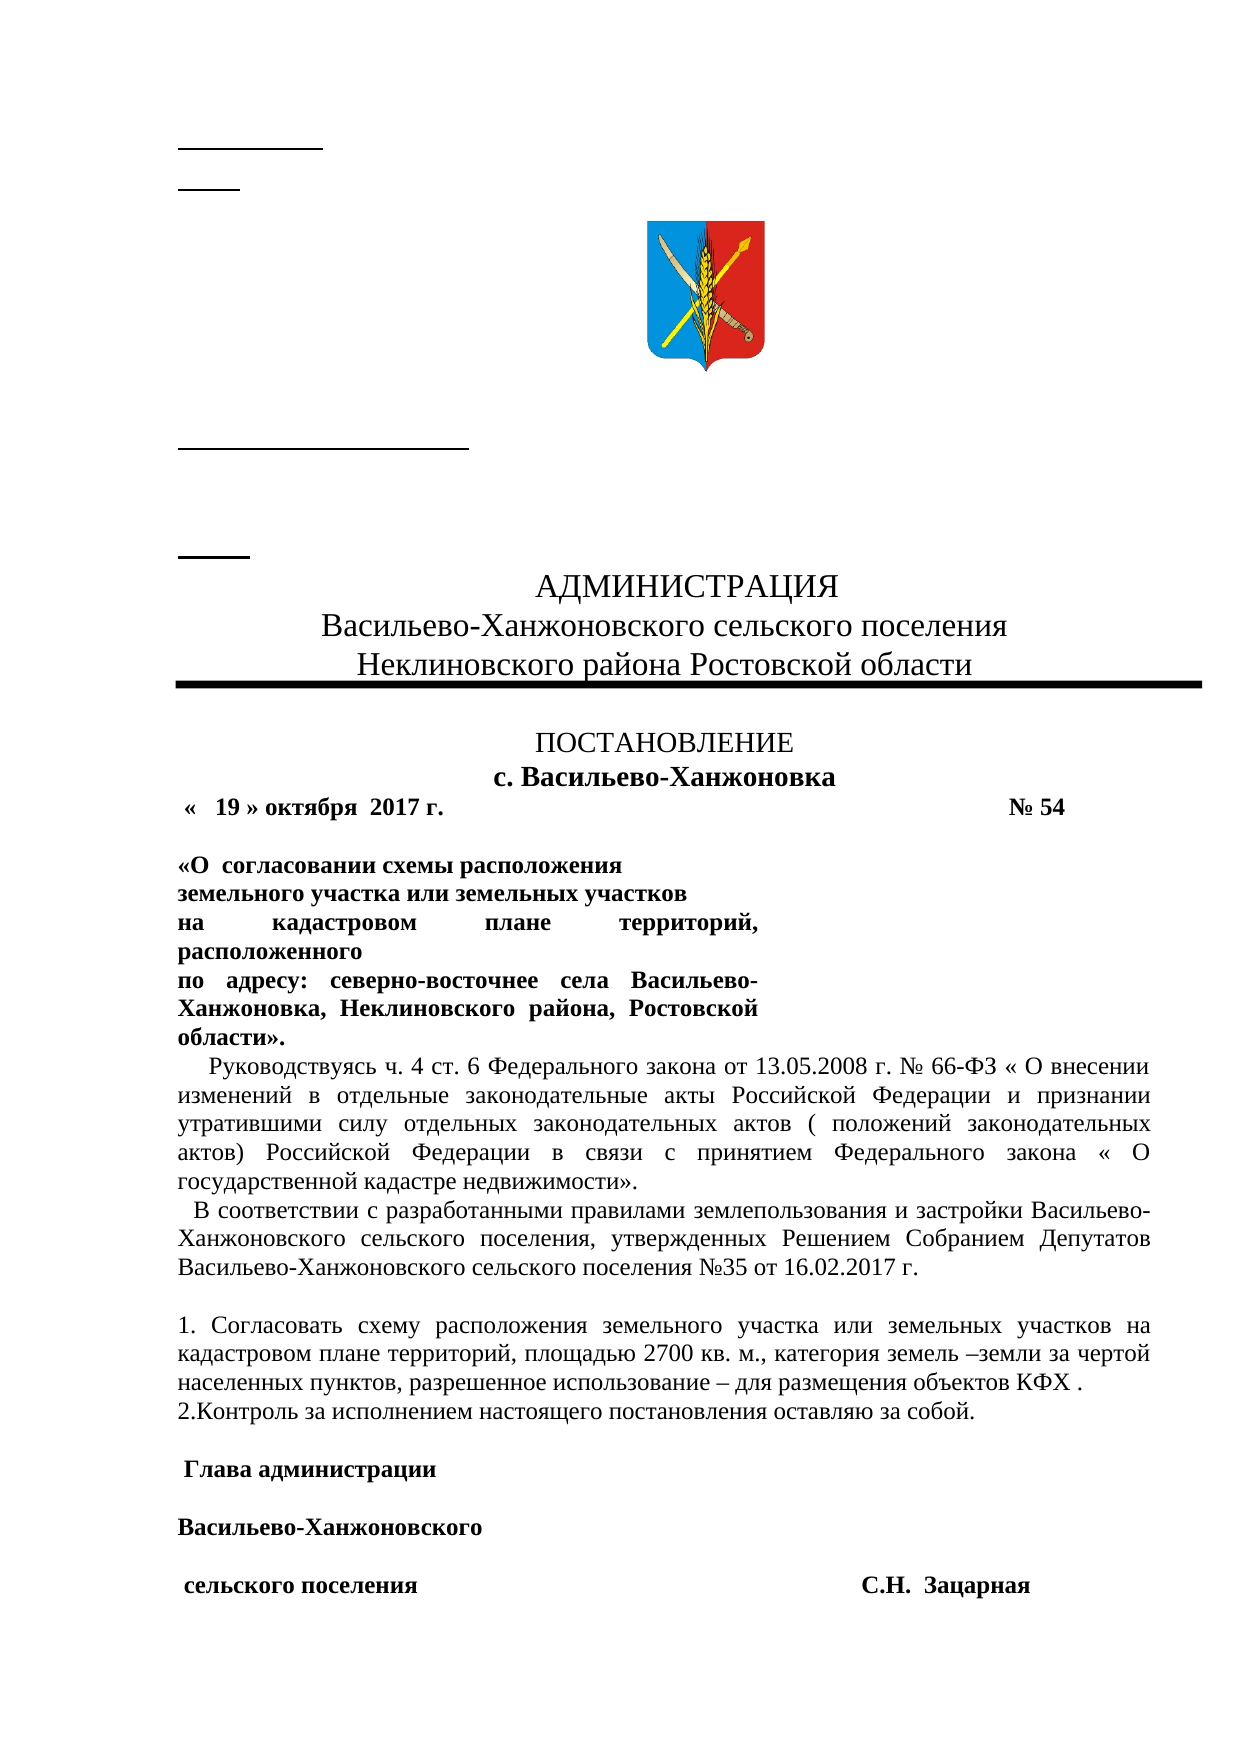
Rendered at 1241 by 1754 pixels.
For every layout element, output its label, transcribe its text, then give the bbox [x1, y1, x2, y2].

text В соответствии с разработанными правилами землепользования и застройки Васильево-Ханжоновского сельского поселения, утвержденных Решением Собранием Депутатов Васильево-Ханжоновского сельского поселения №35 от 16.02.2017 г. [177, 1195, 1152, 1281]
text с. Васильево-Ханжоновка [177, 759, 1152, 792]
text земельного участка или земельных участков [177, 878, 758, 907]
text Глава администрации [177, 1454, 1152, 1483]
text по адресу: северно-восточнее села Васильево-Ханжоновка, Неклиновского района, Ростовской области». [177, 965, 758, 1051]
text сельского поселения С.Н. Зацарная [177, 1570, 1152, 1598]
text Васильево-Ханжоновского сельского поселения [177, 605, 1152, 644]
text Васильево-Ханжоновского [177, 1512, 1152, 1541]
text 2.Контроль за исполнением настоящего постановления оставляю за собой. [177, 1396, 1152, 1425]
text АДМИНИСТРАЦИЯ [177, 519, 1102, 605]
text Руководствуясь ч. 4 ст. 6 Федерального закона от 13.05.2008 г. № 66-ФЗ « О внесении изменений в отдельные законодательные акты Российской Федерации и признании утратившими силу отдельных законодательных актов ( положений законодательных актов) Российской Федерации в связи с принятием Федерального закона « О государственной кадастре недвижимости». [177, 1051, 1152, 1195]
text 1. Согласовать схему расположения земельного участка или земельных участков на кадастровом плане территорий, площадью 2700 кв. м., категория земель –земли за чертой населенных пунктов, разрешенное использование – для размещения объектов КФХ . [177, 1310, 1152, 1396]
text « 19 » октября 2017 г. № 54 [177, 792, 1152, 821]
picture [642, 219, 779, 376]
text Неклиновского района Ростовской области [177, 644, 1152, 680]
text «О согласовании схемы расположения [177, 850, 758, 878]
text на кадастровом плане территорий, расположенного [177, 907, 758, 965]
text ПОСТАНОВЛЕНИЕ [177, 725, 1152, 759]
